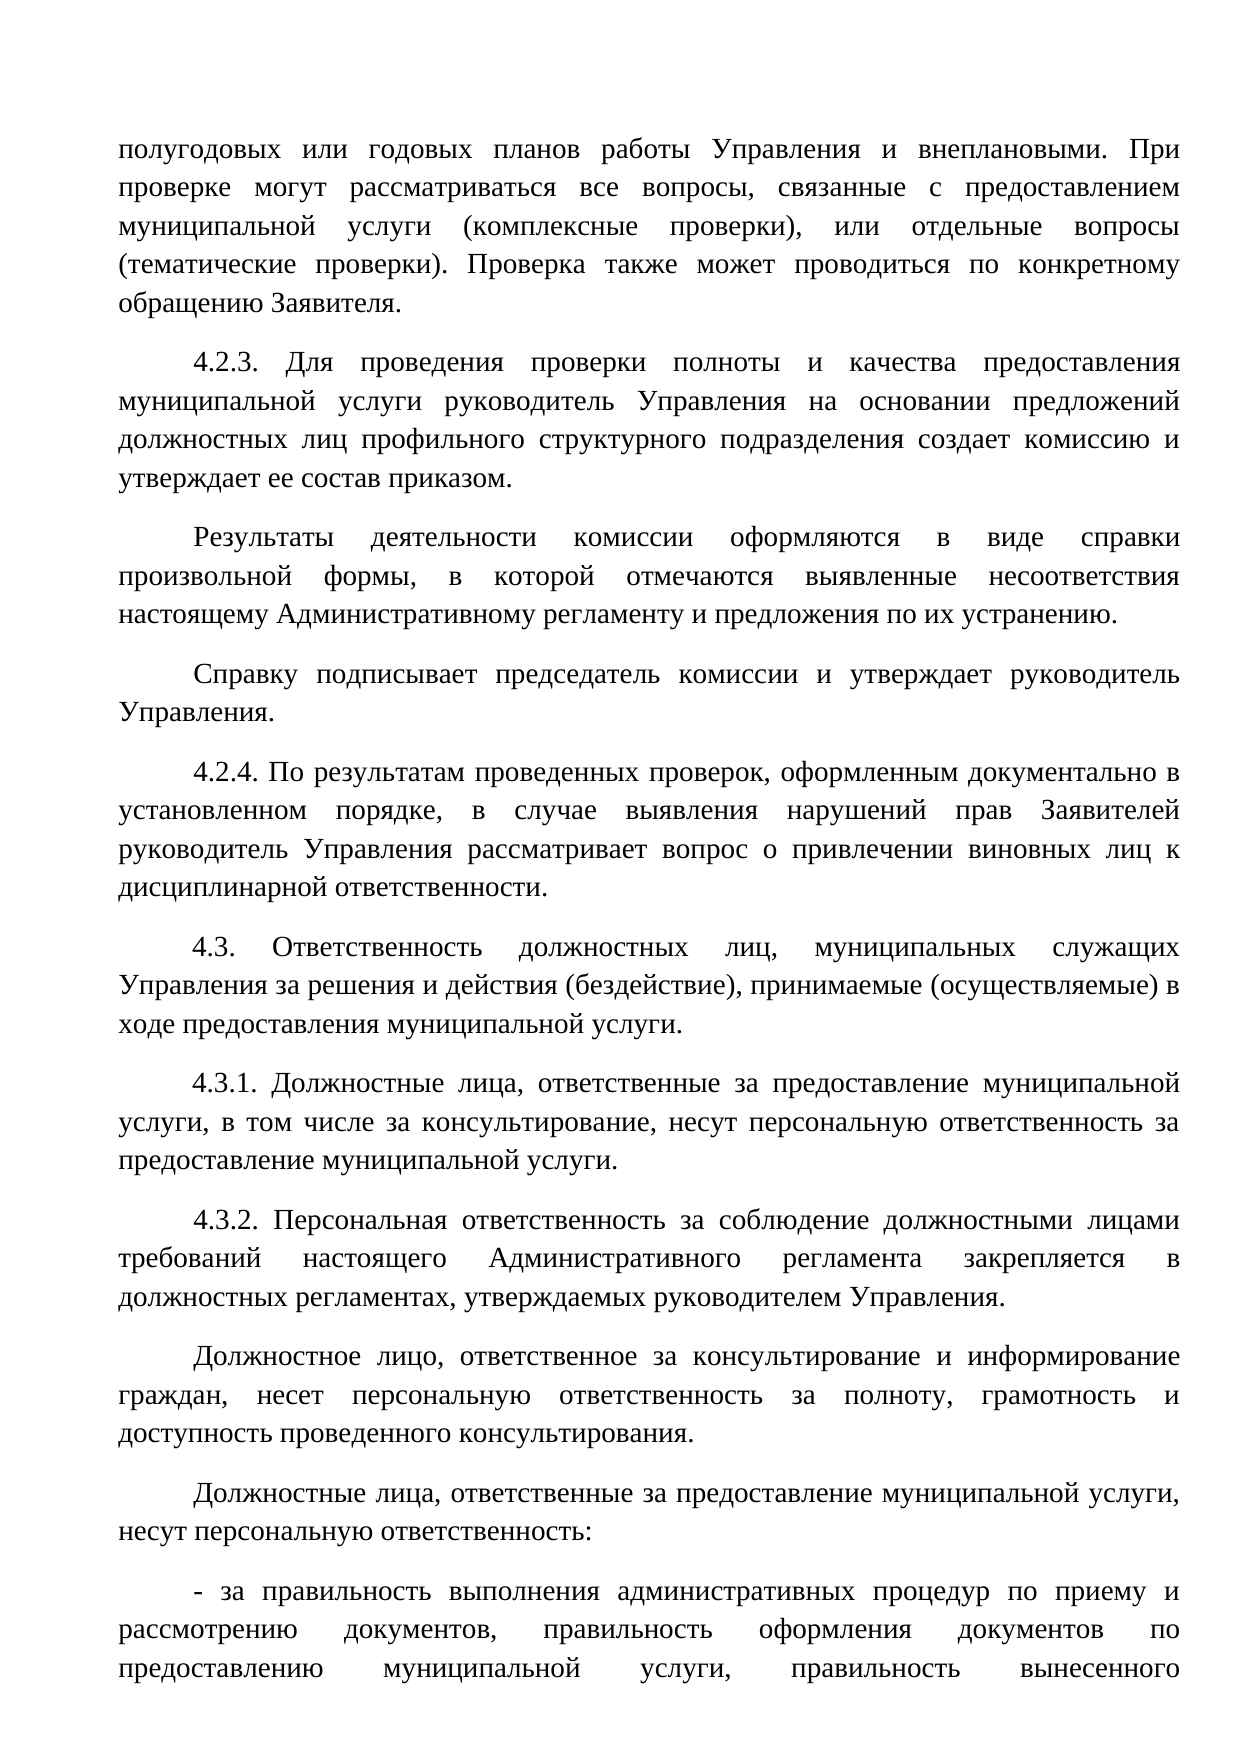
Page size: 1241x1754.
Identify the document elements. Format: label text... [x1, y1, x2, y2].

text 4.3. Ответственность должностных лиц, муниципальных служащих Управления за решения и действия (бездействие), принимаемые (осуществляемые) в ходе предоставления муниципальной услуги. [118, 929, 1181, 1039]
text 4.2.4. По результатам проведенных проверок, оформленным документально в установленном порядке, в случае выявления нарушений прав Заявителей руководитель Управления рассматривает вопрос о привлечении виновных лиц к дисциплинарной ответственности. [118, 754, 1181, 903]
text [118, 1573, 1181, 1683]
text 4.2.3. Для проведения проверки полноты и качества предоставления муниципальной услуги руководитель Управления на основании предложений должностных лиц профильного структурного подразделения создает комиссию и утверждает ее состав приказом. [118, 344, 1181, 494]
text Должностные лица, ответственные за предоставление муниципальной услуги, несут персональную ответственность: [118, 1475, 1181, 1547]
text Должностное лицо, ответственное за консультирование и информирование граждан, несет персональную ответственность за полноту, грамотность и доступность проведенного консультирования. [118, 1338, 1181, 1449]
text Справку подписывает председатель комиссии и утверждает руководитель Управления. [118, 656, 1181, 728]
text 4.3.2. Персональная ответственность за соблюдение должностными лицами требований настоящего Административного регламента закрепляется в должностных регламентах, утверждаемых руководителем Управления. [118, 1202, 1181, 1312]
text 4.3.1. Должностные лица, ответственные за предоставление муниципальной услуги, в том числе за консультирование, несут персональную ответственность за предоставление муниципальной услуги. [118, 1065, 1181, 1176]
text Результаты деятельности комиссии оформляются в виде справки произвольной формы, в которой отмечаются выявленные несоответствия настоящему Административному регламенту и предложения по их устранению. [118, 519, 1181, 630]
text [118, 131, 1181, 319]
